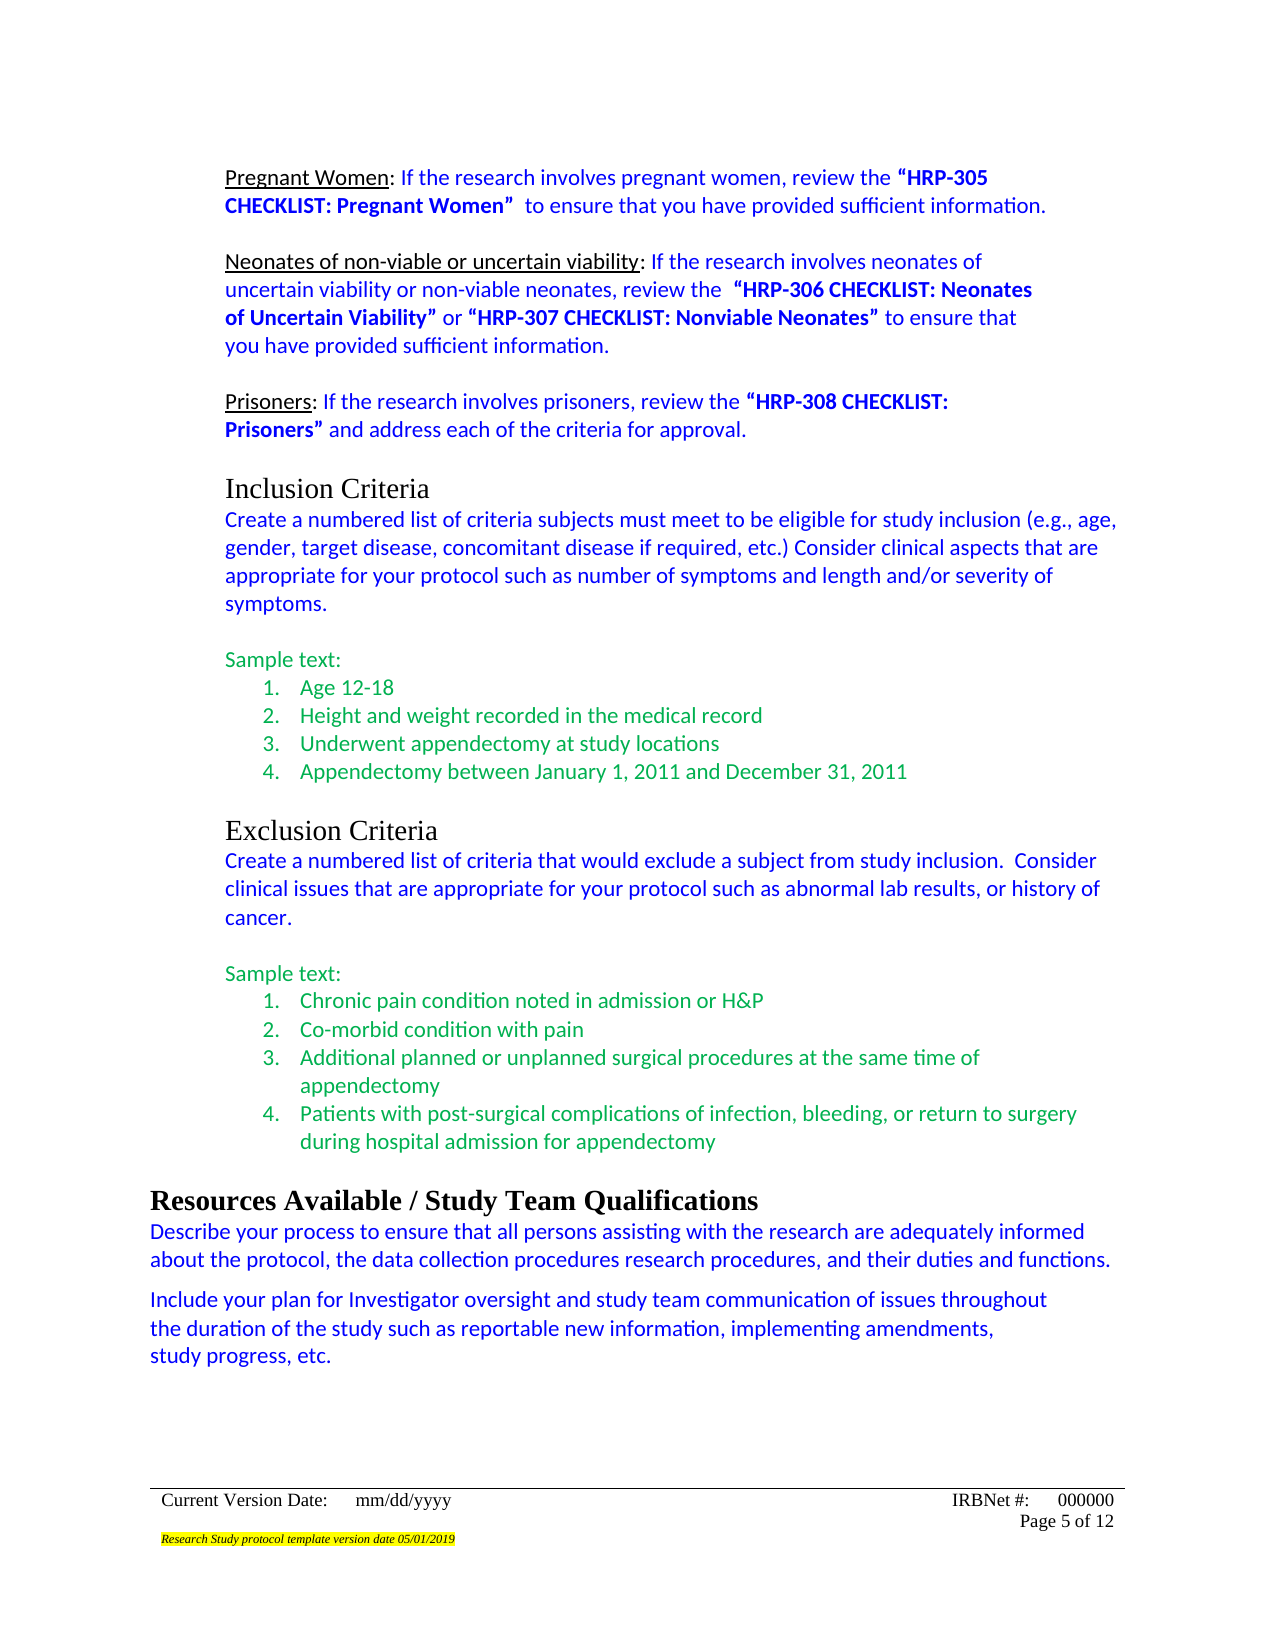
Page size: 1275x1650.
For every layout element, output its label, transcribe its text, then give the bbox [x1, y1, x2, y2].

list Underwent appendectomy at study locations [262, 729, 1125, 757]
text Neonates of non-viable or uncertain viability: If the research involves neonates of uncertain viability or non-viable neonates, review the “HRP-306 CHECKLIST: Neonates of Uncertain Viability” or “HRP-307 CHECKLIST: Nonviable Neonates” to ensure that you have provided sufficient information. [225, 247, 1050, 359]
subtitle Exclusion Criteria [225, 813, 1125, 847]
text Include your plan for Investigator oversight and study team communication of issues throughout the duration of the study such as reportable new information, implementing amendments, study progress, etc. [150, 1286, 1050, 1370]
list Additional planned or unplanned surgical procedures at the same time of appendectomy [262, 1043, 1125, 1099]
subtitle Resources Available / Study Team Qualifications [150, 1183, 1125, 1217]
list Chronic pain condition noted in admission or H&P [262, 987, 1125, 1015]
list Age 12-18 [262, 673, 1125, 701]
list Appendectomy between January 1, 2011 and December 31, 2011 [262, 757, 1125, 785]
text Create a numbered list of criteria subjects must meet to be eligible for study inclusion (e.g., age, gender, target disease, concomitant disease if required, etc.) Consider clinical aspects that are appropriate for your protocol such as number of symptoms and length and/or severity of symptoms. [225, 505, 1125, 617]
subtitle Inclusion Criteria [225, 471, 1125, 505]
text Sample text: [225, 959, 1125, 987]
list Height and weight recorded in the medical record [262, 701, 1125, 729]
text Sample text: [225, 645, 1125, 673]
text Create a numbered list of criteria that would exclude a subject from study inclusion. Consider clinical issues that are appropriate for your protocol such as abnormal lab results, or history of cancer. [225, 847, 1125, 931]
subtitle Describe your process to ensure that all persons assisting with the research are adequately informed about the protocol, the data collection procedures research procedures, and their duties and functions. [150, 1217, 1125, 1273]
list Patients with post-surgical complications of infection, bleeding, or return to surgery during hospital admission for appendectomy [262, 1099, 1125, 1155]
text Prisoners: If the research involves prisoners, review the and address each of the criteria for approval. [225, 387, 1050, 443]
list Co-morbid condition with pain [262, 1015, 1125, 1043]
text Pregnant Women: If the research involves pregnant women, review the “HRP-305 CHECKLIST: Pregnant Women” to ensure that you have provided sufficient information. [225, 163, 1050, 219]
